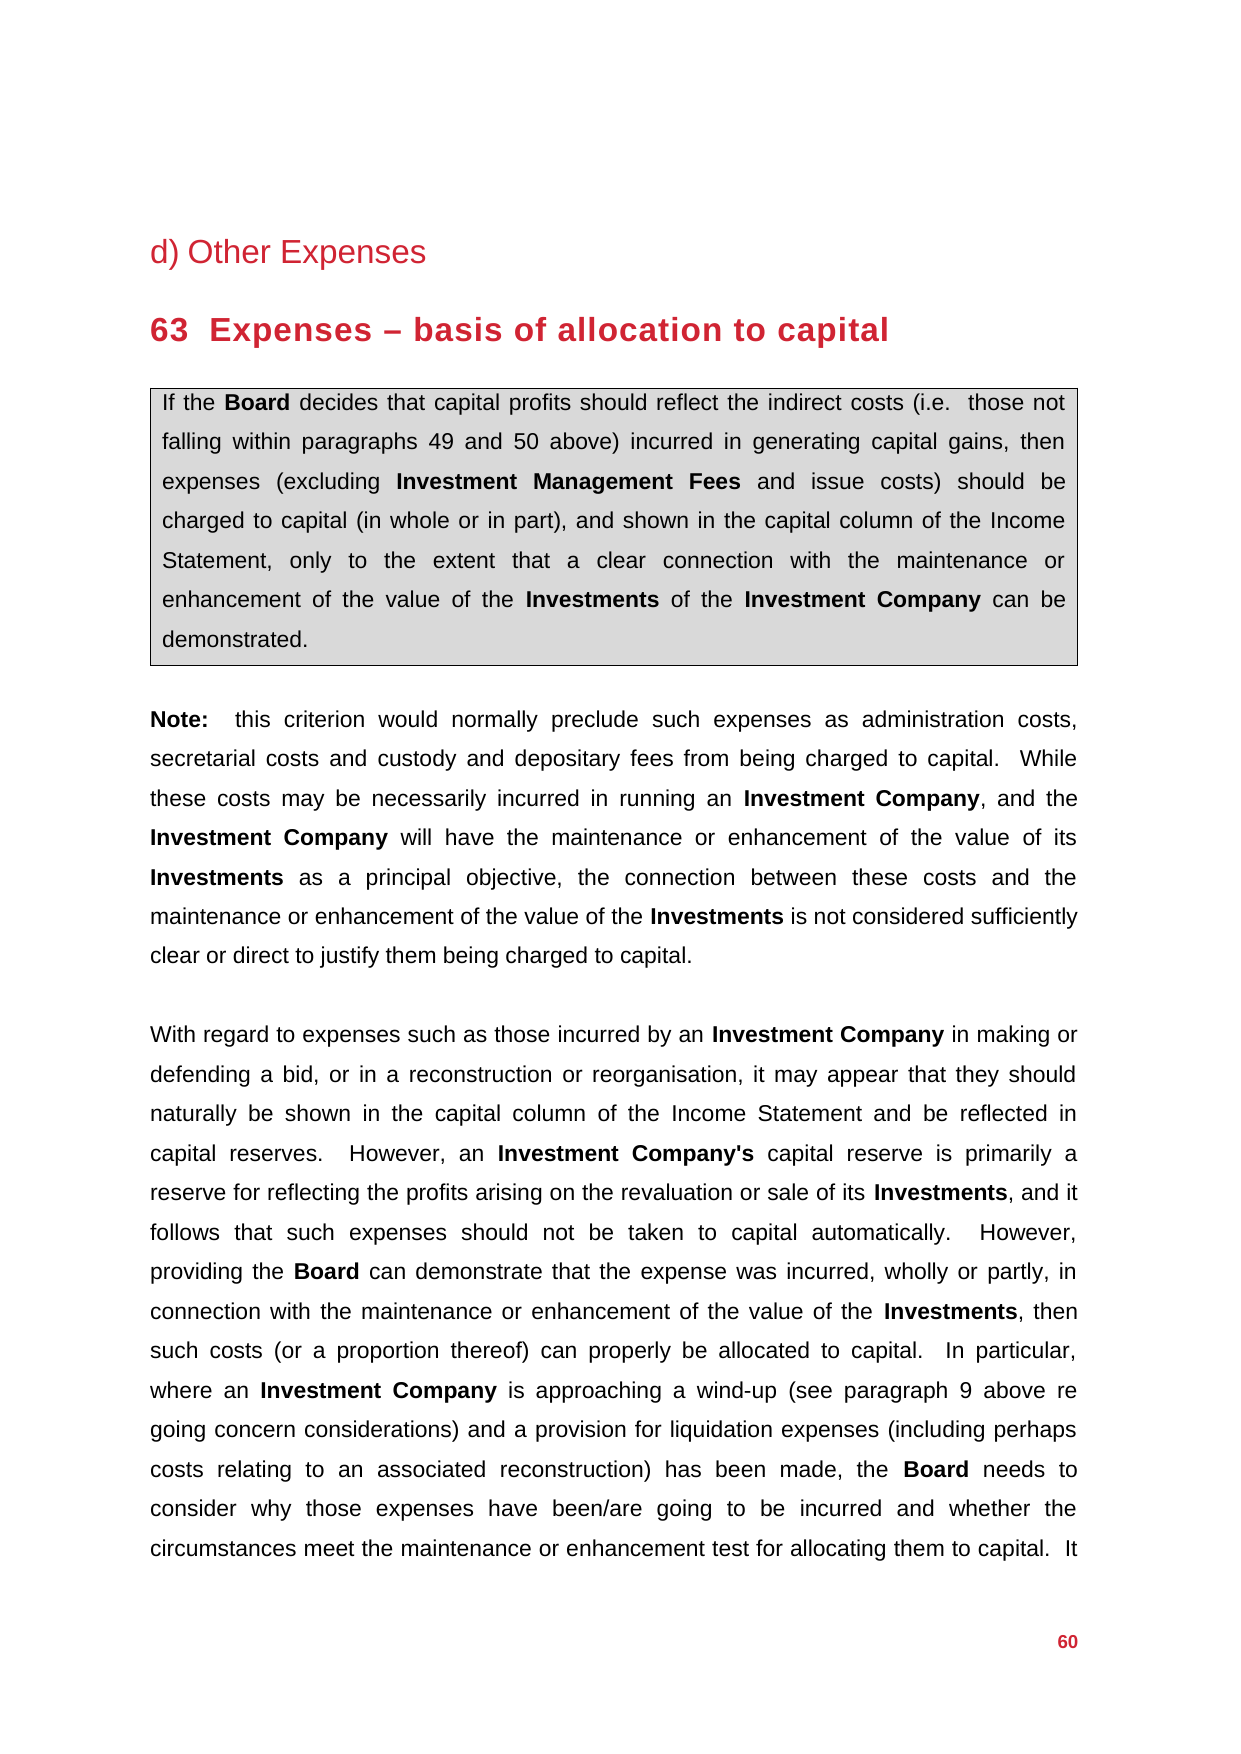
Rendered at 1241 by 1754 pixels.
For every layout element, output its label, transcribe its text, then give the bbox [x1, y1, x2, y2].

subtitle Expenses – basis of allocation to capital [150, 310, 1078, 348]
subtitle Other Expenses [150, 232, 1078, 270]
text Note: this criterion would normally preclude such expenses as administration costs, secretarial costs and custody and depositary fees from being charged to capital. While these costs may be necessarily incurred in running an Investment Company, and the Investment Company will have the maintenance or enhancement of the value of its Investments as a principal objective, the connection between these costs and the maintenance or enhancement of the value of the Investments is not considered sufficiently clear or direct to justify them being charged to capital. [150, 706, 1078, 969]
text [150, 1021, 1078, 1561]
table_header If the Board decides that capital profits should reflect the indirect costs (i.e. those not falling within paragraphs 49 and 50 above) incurred in generating capital gains, then expenses (excluding Investment Management Fees and issue costs) should be charged to capital (in whole or in part), and shown in the capital column of the Income Statement, only to the extent that a clear connection with the maintenance or enhancement of the value of the Investments of the Investment Company can be demonstrated. [151, 389, 1077, 665]
